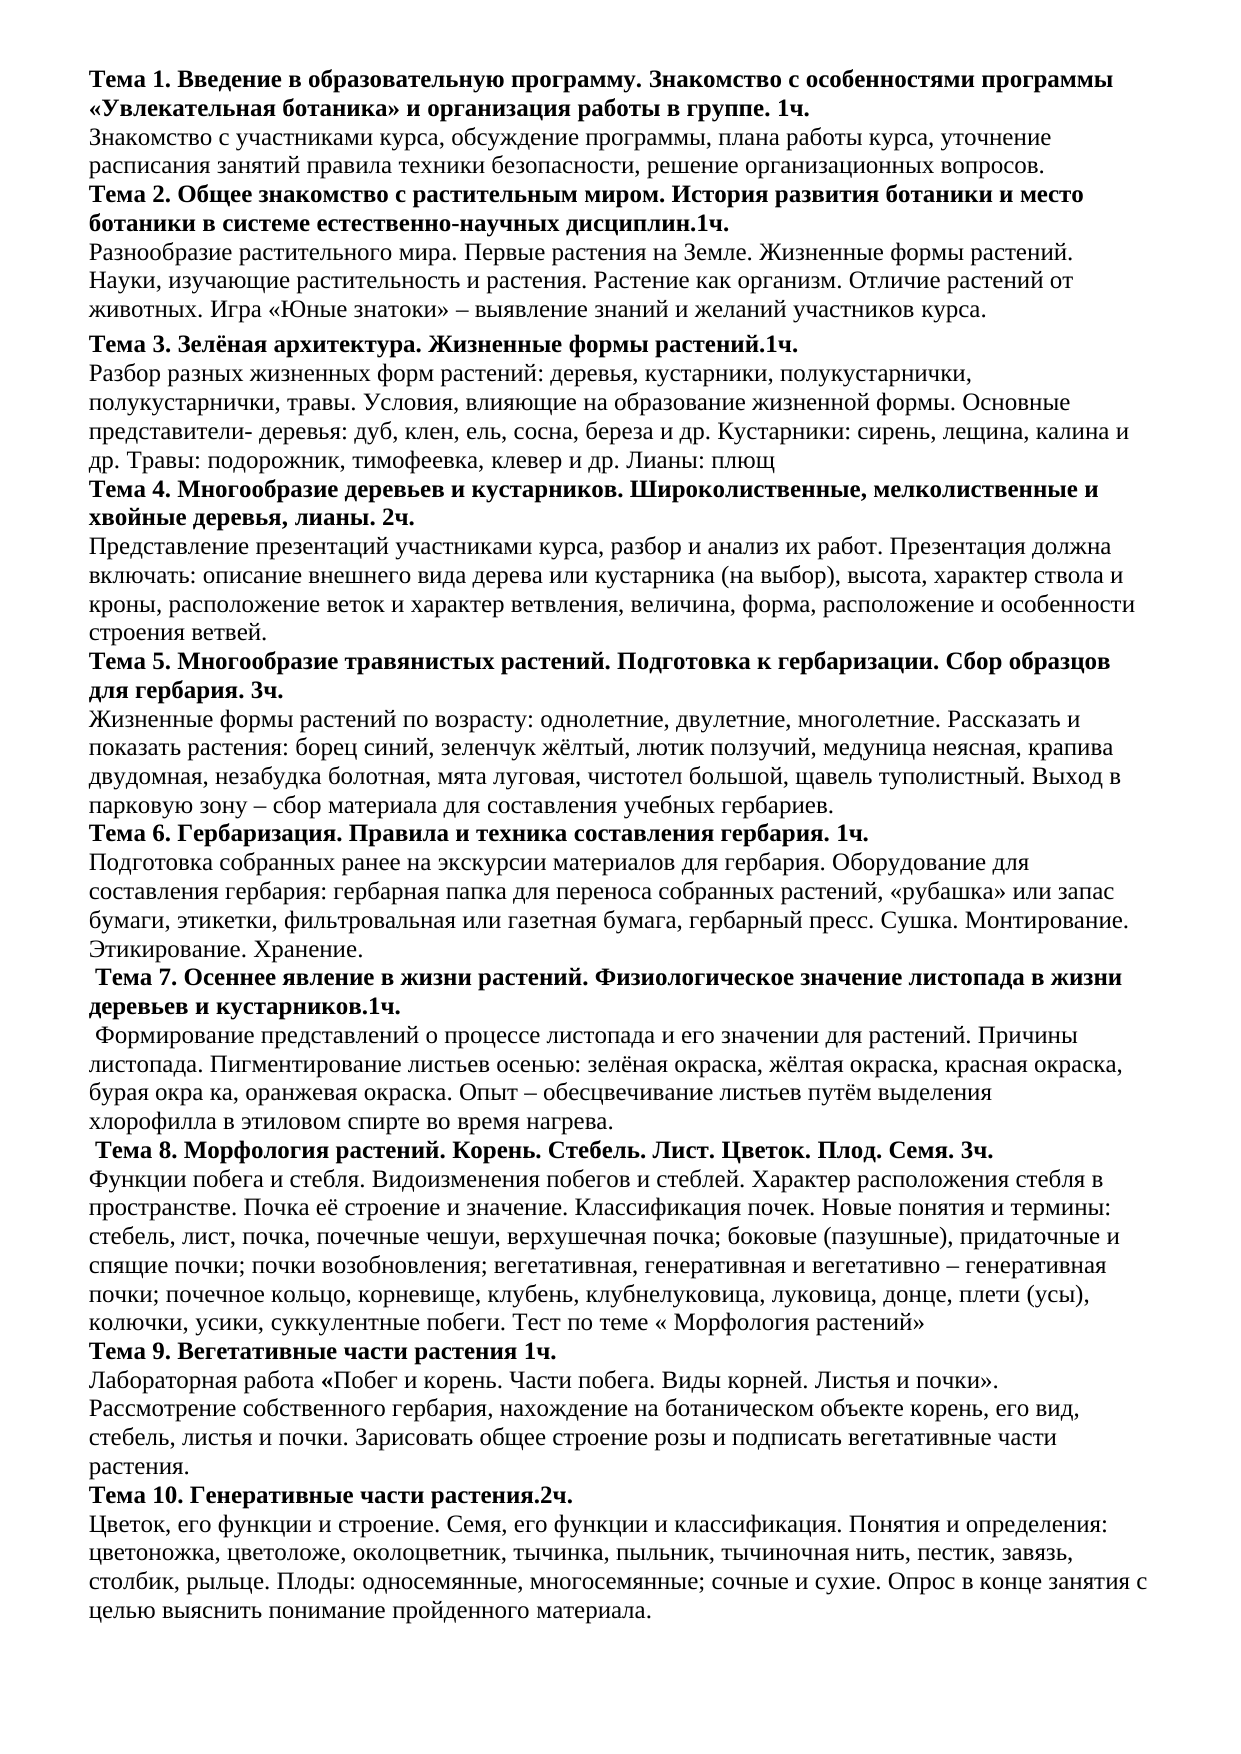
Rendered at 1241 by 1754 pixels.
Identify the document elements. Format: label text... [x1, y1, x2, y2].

subtitle Тема 3. Зелёная архитектура. Жизненные формы растений.1ч. [88, 330, 1209, 358]
subtitle «Увлекательная ботаника» и организация работы в группе. 1ч. [88, 93, 1209, 122]
text Представление презентаций участниками курса, разбор и анализ их работ. Презентация должна включать: описание внешнего вида дерева или кустарника (на выбор), высота, характер ствола и кроны, расположение веток и характер ветвления, величина, форма, расположение и особенности строения ветвей. [88, 531, 1137, 646]
text Разнообразие растительного мира. Первые растения на Земле. Жизненные формы растений. Науки, изучающие растительность и растения. Растение как организм. Отличие растений от животных. Игра «Юные знатоки» – выявление знаний и желаний участников курса. [88, 237, 1074, 323]
text Лабораторная работа «Побег и корень. Части побега. Виды корней. Листья и почки». Рассмотрение собственного гербария, нахождение на ботаническом объекте корень, его вид, стебель, листья и почки. Зарисовать общее строение розы и подписать вегетативные части растения. [88, 1365, 1082, 1480]
subtitle Тема 5. Многообразие травянистых растений. Подготовка к гербаризации. Сбор образцов для гербария. 3ч. [88, 646, 1112, 704]
subtitle Формирование представлений о процессе листопада и его значении для растений. Причины листопада. Пигментирование листьев осенью: зелёная окраска, жёлтая окраска, красная окраска, бурая окра ка, оранжевая окраска. Опыт – обесцвечивание листьев путём выделения хлорофилла в этиловом спирте во время нагрева. [88, 1020, 1124, 1135]
subtitle Тема 4. Многообразие деревьев и кустарников. Широколиственные, мелколиственные и хвойные деревья, лианы. 2ч. [88, 474, 1101, 531]
subtitle Тема 10. Генеративные части растения.2ч. [88, 1480, 1209, 1509]
text Функции побега и стебля. Видоизменения побегов и стеблей. Характер расположения стебля в пространстве. Почка её строение и значение. Классификация почек. Новые понятия и термины: стебель, лист, почка, почечные чешуи, верхушечная почка; боковые (пазушные), придаточные и спящие почки; почки возобновления; вегетативная, генеративная и вегетативно – генеративная почки; почечное кольцо, корневище, клубень, клубнелуковица, луковица, донце, плети (усы), колючки, усики, суккулентные побеги. Тест по теме « Морфология растений» [88, 1164, 1122, 1336]
text Жизненные формы растений по возрасту: однолетние, двулетние, многолетние. Рассказать и показать растения: борец синий, зеленчук жёлтый, лютик ползучий, медуница неясная, крапива двудомная, незабудка болотная, мята луговая, чистотел большой, щавель туполистный. Выход в парковую зону – сбор материала для составления учебных гербариев. [88, 704, 1123, 819]
subtitle Тема 6. Гербаризация. Правила и техника составления гербария. 1ч. [88, 819, 1209, 847]
text Знакомство с участниками курса, обсуждение программы, плана работы курса, уточнение расписания занятий правила техники безопасности, решение организационных вопросов. Тема 2. Общее знакомство с растительным миром. История развития ботаники и место ботаники в системе естественно-научных дисциплин.1ч. [88, 122, 1086, 237]
subtitle Тема 7. Осеннее явление в жизни растений. Физиологическое значение листопада в жизни деревьев и кустарников.1ч. [88, 962, 1124, 1020]
text Разбор разных жизненных форм растений: деревья, кустарники, полукустарнички, полукустарнички, травы. Условия, влияющие на образование жизненной формы. Основные представители- деревья: дуб, клен, ель, сосна, береза и др. Кустарники: сирень, лещина, калина и др. Травы: подорожник, тимофеевка, клевер и др. Лианы: плющ [88, 358, 1130, 473]
text Подготовка собранных ранее на экскурсии материалов для гербария. Оборудование для составления гербария: гербарная папка для переноса собранных растений, «рубашка» или запас бумаги, этикетки, фильтровальная или газетная бумага, гербарный пресс. Сушка. Монтирование. Этикирование. Хранение. [88, 847, 1131, 962]
subtitle Тема 9. Вегетативные части растения 1ч. [88, 1336, 1209, 1365]
text Тема 1. Введение в образовательную программу. Знакомство с особенностями программы [88, 64, 1209, 93]
subtitle Тема 8. Морфология растений. Корень. Стебель. Лист. Цветок. Плод. Семя. 3ч. [88, 1135, 1124, 1164]
text Цветок, его функции и строение. Семя, его функции и классификация. Понятия и определения: цветоножка, цветоложе, околоцветник, тычинка, пыльник, тычиночная нить, пестик, завязь, столбик, рыльце. Плоды: односемянные, многосемянные; сочные и сухие. Опрос в конце занятия с целью выяснить понимание пройденного материала. [88, 1509, 1149, 1624]
